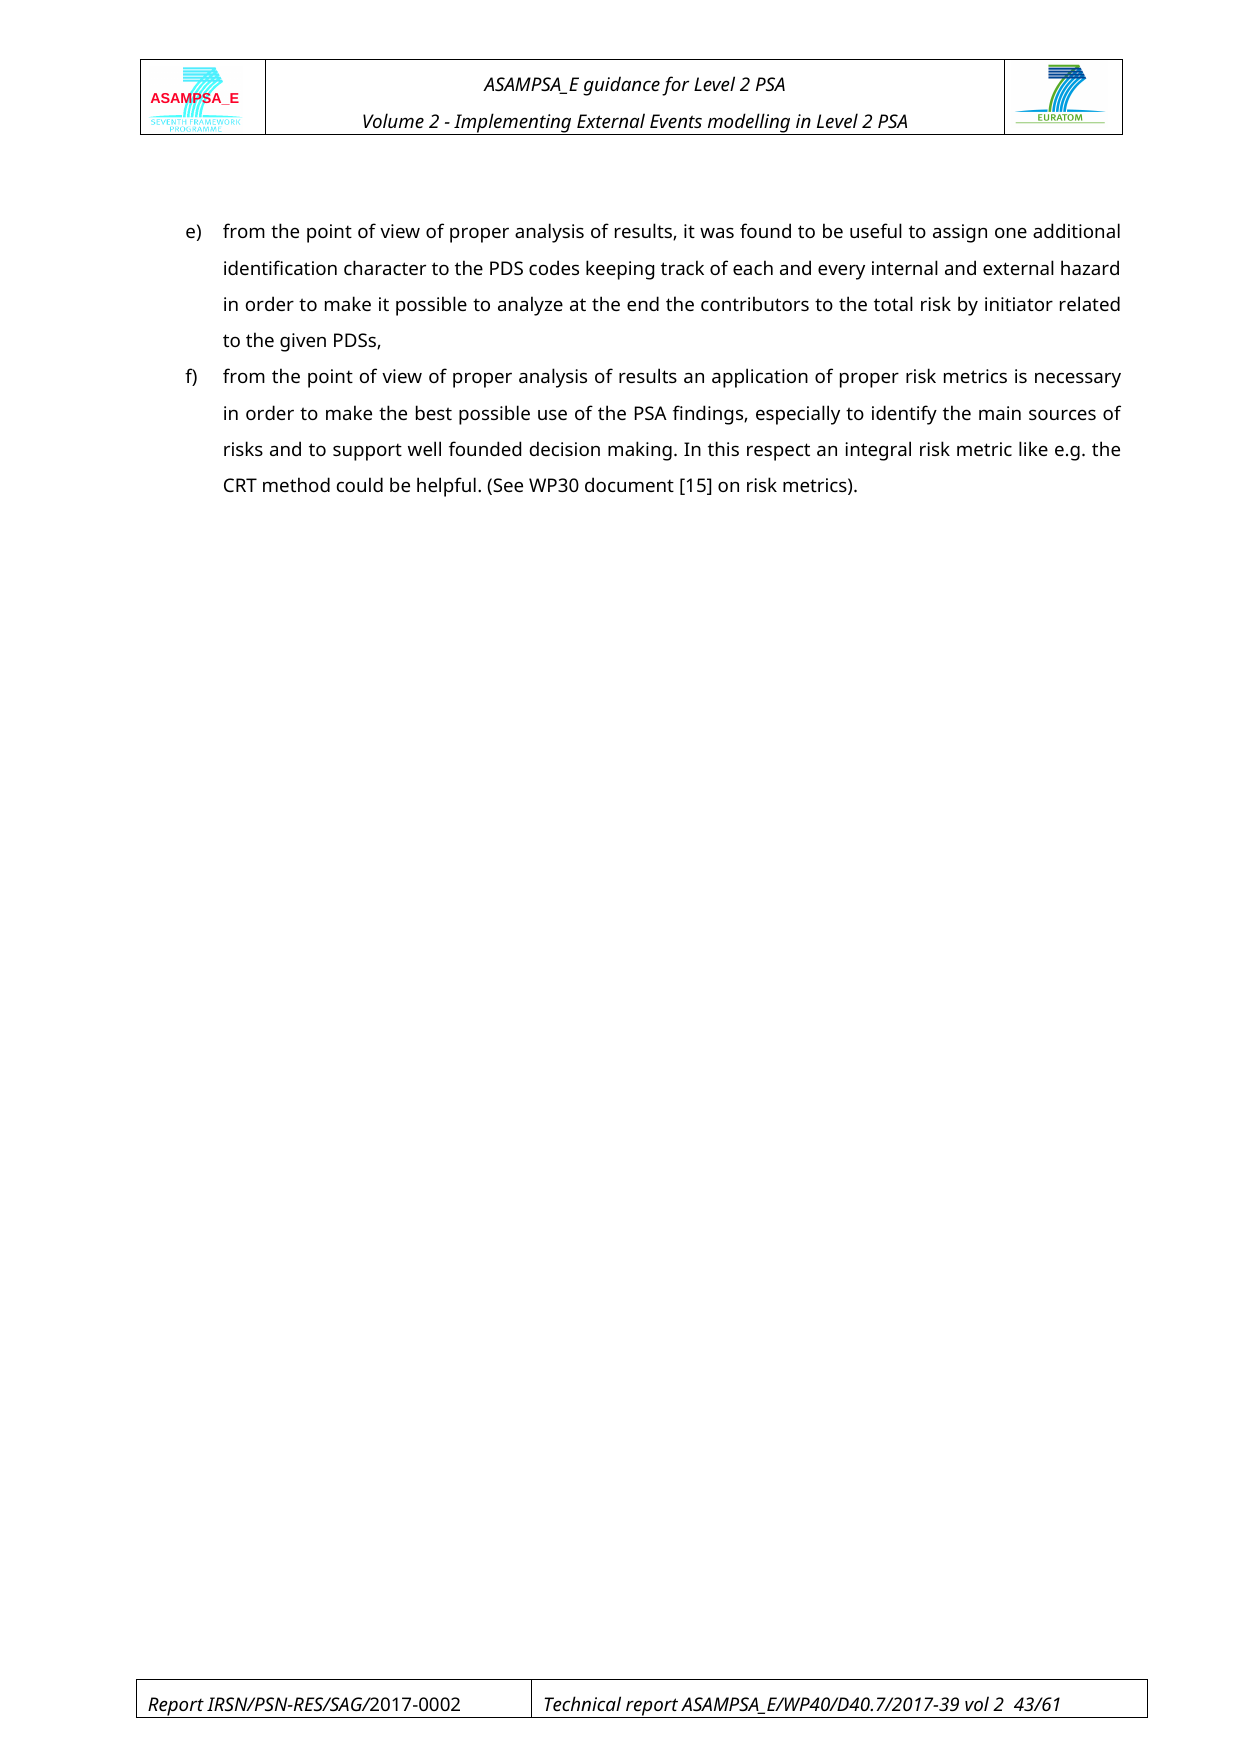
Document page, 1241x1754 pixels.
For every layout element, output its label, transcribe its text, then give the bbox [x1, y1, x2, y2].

list from the point of view of proper analysis of results, it was found to be useful to assign one additional identification character to the PDS codes keeping track of each and every internal and external hazard in order to make it possible to analyze at the end the contributors to the total risk by initiator related to the given PDSs, [185, 208, 1122, 353]
list from the point of view of proper analysis of results an application of proper risk metrics is necessary in order to make the best possible use of the PSA findings, especially to identify the main sources of risks and to support well founded decision making. In this respect an integral risk metric like e.g. the CRT method could be helpful. (See WP30 document [15] on risk metrics). [185, 353, 1122, 498]
